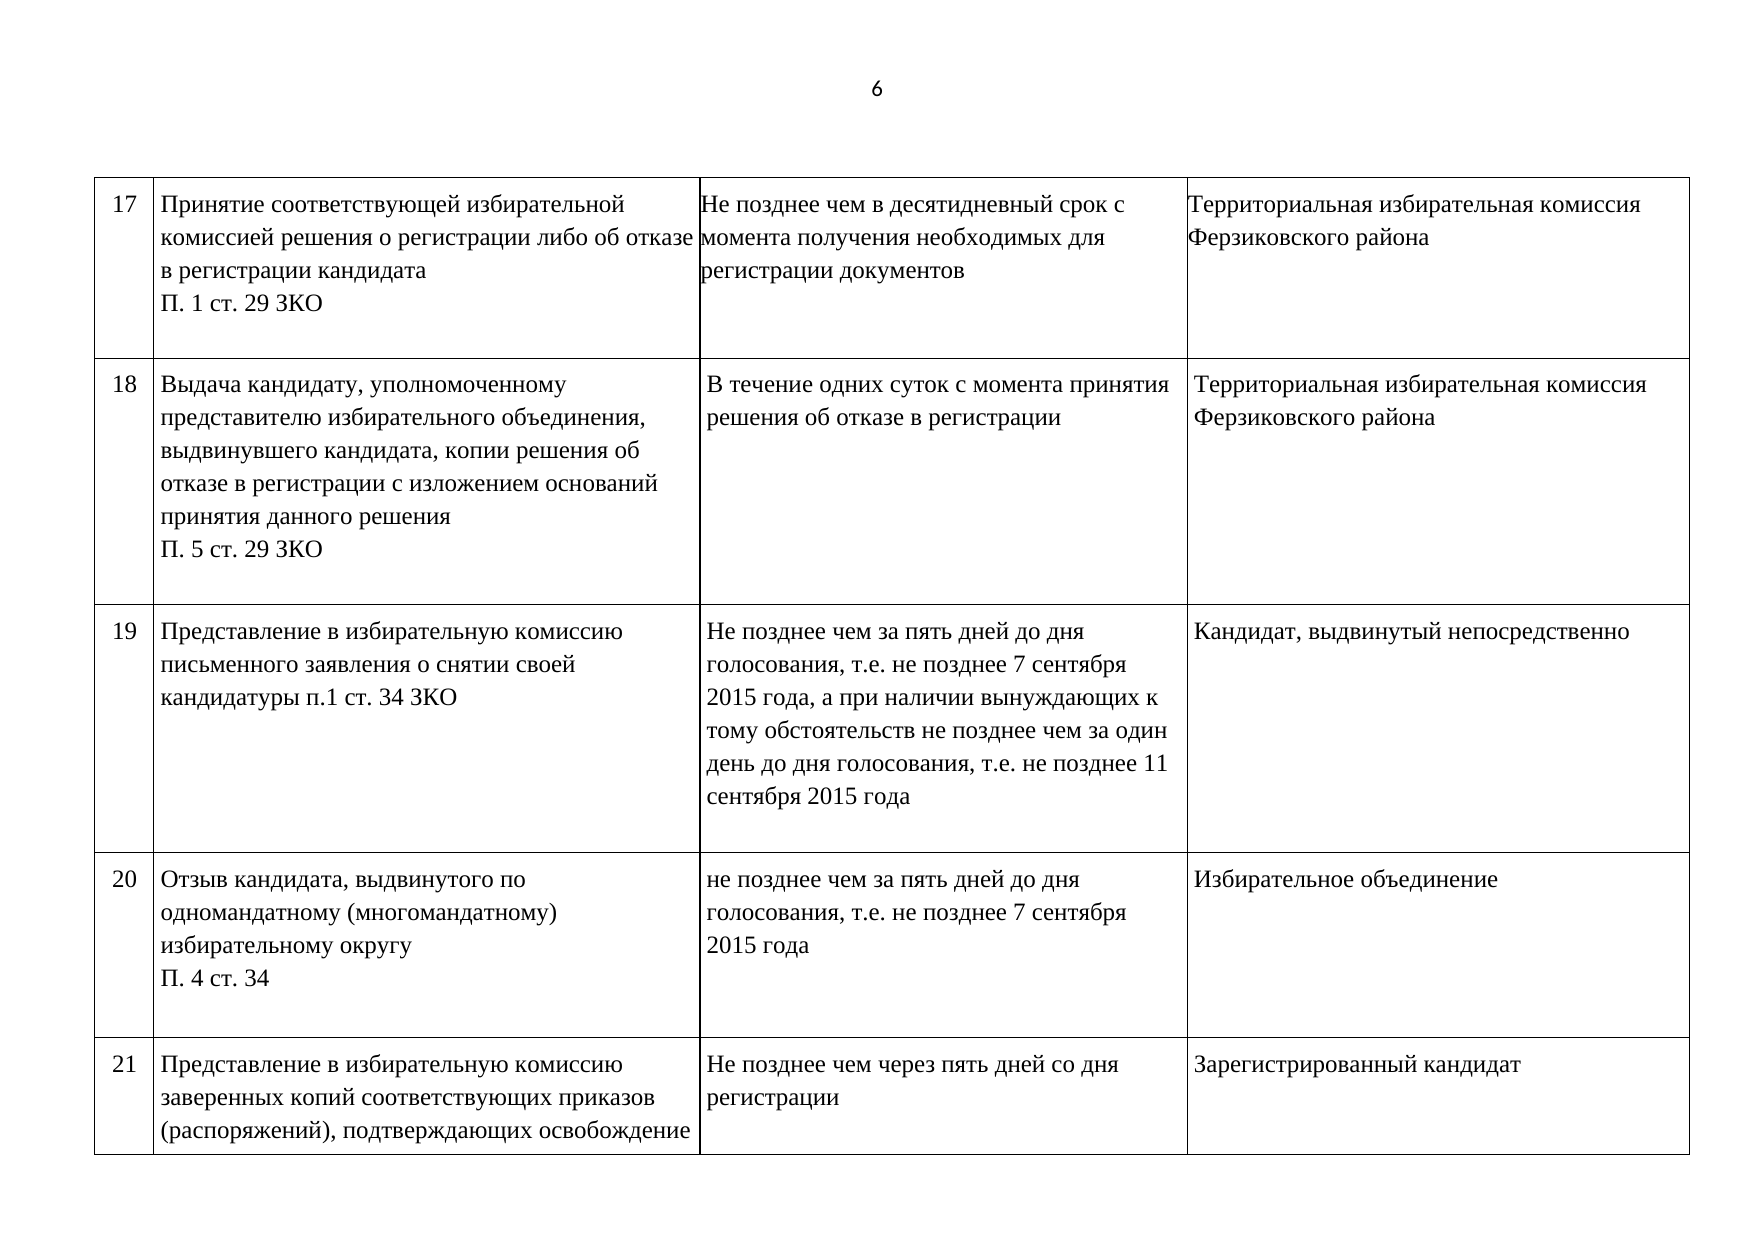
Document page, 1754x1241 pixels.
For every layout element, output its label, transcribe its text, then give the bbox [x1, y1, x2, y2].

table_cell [1188, 1038, 1689, 1154]
table_cell 17 [95, 178, 153, 358]
table_cell Территориальная избирательная комиссия Ферзиковского района [1188, 359, 1689, 604]
table_cell не позднее чем за пять дней до дня голосования, т.е. не позднее 7 сентября 2015 года [701, 853, 1187, 1037]
table_cell 18 [95, 359, 153, 604]
table_cell 20 [95, 853, 153, 1037]
table_cell Принятие соответствующей избирательной комиссией решения о регистрации либо об отказе в регистрации кандидата П. 1 ст. 29 ЗКО [154, 178, 699, 358]
table_cell Не позднее чем за пять дней до дня голосования, т.е. не позднее 7 сентября 2015 года, а при наличии вынуждающих к тому обстоятельств не позднее чем за один день до дня голосования, т.е. не позднее 11 сентября 2015 года [701, 605, 1187, 852]
table_cell Не позднее чем в десятидневный срок с момента получения необходимых для регистрации документов [701, 178, 1187, 358]
table_cell Территориальная избирательная комиссия Ферзиковского района [1188, 178, 1689, 358]
table_cell 19 [95, 605, 153, 852]
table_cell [701, 1038, 1187, 1154]
table_cell Представление в избирательную комиссию письменного заявления о снятии своей кандидатуры п.1 ст. 34 ЗКО [154, 605, 699, 852]
table_cell Отзыв кандидата, выдвинутого по одномандатному (многомандатному) избирательному округу П. 4 ст. 34 [154, 853, 699, 1037]
table_cell Кандидат, выдвинутый непосредственно [1188, 605, 1689, 852]
table_cell Выдача кандидату, уполномоченному представителю избирательного объединения, выдвинувшего кандидата, копии решения об отказе в регистрации с изложением оснований принятия данного решения П. 5 ст. 29 ЗКО [154, 359, 699, 604]
table_cell Избирательное объединение [1188, 853, 1689, 1037]
table_cell В течение одних суток с момента принятия решения об отказе в регистрации [701, 359, 1187, 604]
table_cell 21 [95, 1038, 153, 1154]
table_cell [154, 1038, 699, 1154]
